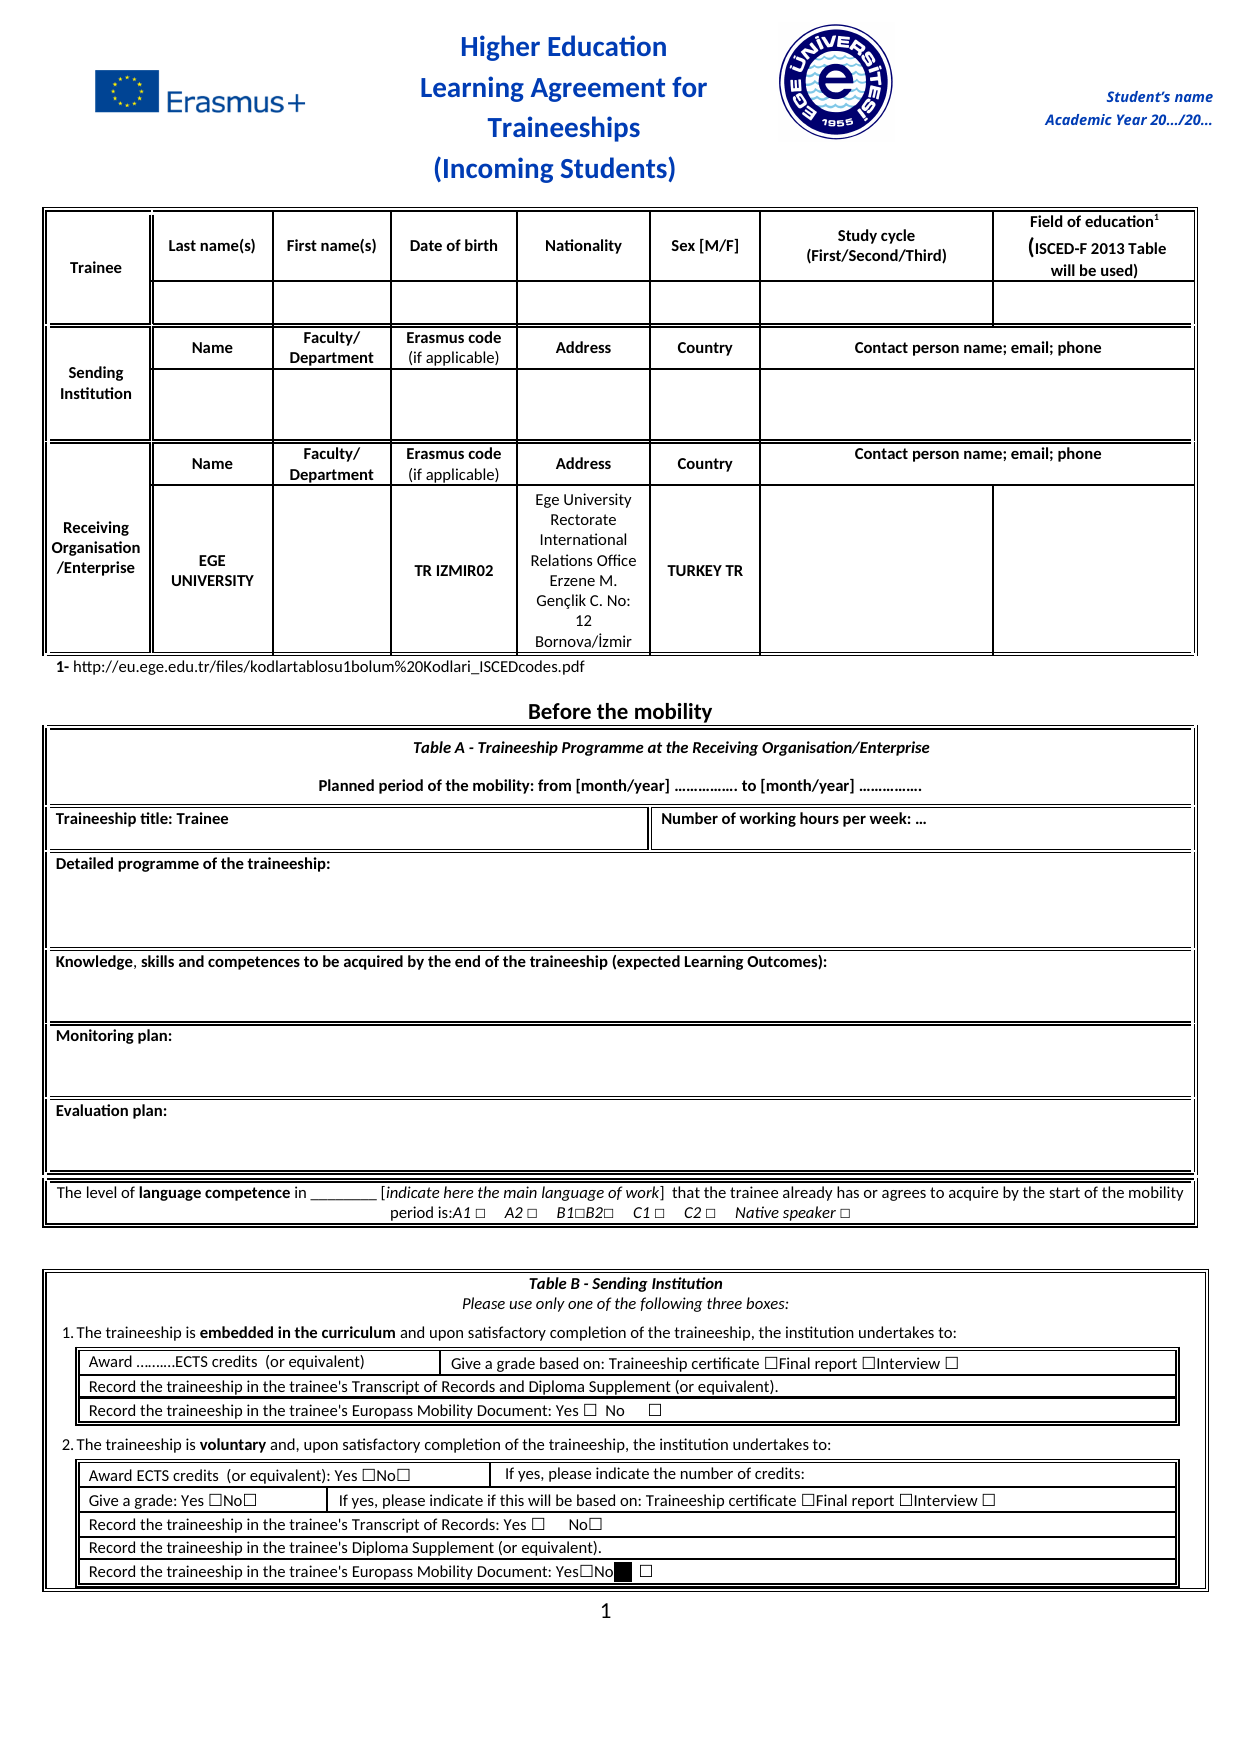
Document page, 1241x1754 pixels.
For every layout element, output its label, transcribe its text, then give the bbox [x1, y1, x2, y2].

table_cell Name [154, 328, 272, 368]
table_cell Contact person name; email; phone [761, 323, 1196, 368]
table_cell [154, 370, 272, 439]
picture [95, 70, 306, 113]
table_cell Ege University Rectorate International Relations Office Erzene M. Gençlik C. No: 12 Bornova/İzmir [518, 486, 649, 651]
table_cell Erasmus code (if applicable) [392, 328, 516, 368]
table_cell Contact person name; email; phone [761, 439, 1196, 484]
table_header Study cycle (First/Second/Third) [761, 212, 992, 280]
table_cell 1- http://eu.ege.edu.tr/files/kodlartablosu1bolum%20Kodlari_ISCEDcodes.pdf Before the mobility [44, 651, 1196, 725]
table_cell EGE UNIVERSITY [154, 486, 272, 651]
table_cell Table A - Traineeship Programme at the Receiving Organisation/Enterprise [147, 725, 1196, 766]
table_cell [518, 370, 649, 439]
table_cell Number of working hours per week: … [650, 804, 1196, 849]
table_cell Address [518, 328, 649, 368]
table_cell [1065, 1170, 1196, 1178]
picture [777, 22, 895, 142]
table_cell Country [651, 444, 759, 484]
table_cell Traineeship title: Trainee [44, 804, 650, 849]
table_cell Planned period of the mobility: from [month/year] ……………. to [month/year] ……………. [47, 766, 1194, 803]
table_cell [994, 486, 1194, 651]
table_cell Receiving Organisation /Enterprise [44, 439, 152, 651]
table_cell TURKEY TR [651, 486, 759, 651]
table_cell Knowledge, skills and competences to be acquired by the end of the traineeship (expected Learning Outcomes): [44, 947, 1196, 1021]
table_cell [274, 370, 390, 439]
table_cell [761, 282, 992, 323]
table_cell Detailed programme of the traineeship: [44, 849, 1196, 947]
table_cell Address [518, 444, 649, 484]
table_header Last name(s) [152, 211, 272, 280]
table_header First name(s) [274, 212, 390, 280]
table_cell [44, 725, 147, 766]
table_cell Name [154, 444, 272, 484]
table_cell [761, 486, 992, 651]
table_cell Country [651, 328, 759, 368]
table_cell [761, 370, 1194, 439]
table_cell Evaluation plan: [44, 1096, 1196, 1170]
table_header Sex [M/F] [651, 212, 759, 280]
table_cell [994, 282, 1194, 323]
table_cell [518, 282, 649, 323]
table_header Field of education1 (ISCED-F 2013 Table will be used) [994, 212, 1194, 280]
table_cell Erasmus code (if applicable) [392, 444, 516, 484]
table_cell [274, 486, 390, 651]
table_cell Faculty/ Department [274, 444, 390, 484]
table_header Trainee [44, 208, 152, 323]
table_header Date of birth [392, 212, 516, 280]
table_cell [392, 370, 516, 439]
table_cell Sending Institution [44, 323, 152, 439]
table_cell TR IZMIR02 [392, 486, 516, 651]
table_cell [651, 370, 759, 439]
table_cell Faculty/ Department [274, 328, 390, 368]
table_cell [274, 282, 390, 323]
table_cell [392, 282, 516, 323]
table_cell The level of language competence in ________ [indicate here the main language of work] that the trainee already has or agrees to acquire by the start of the mobility period is:A1 A2 B1B2 C1 C2 Native speaker [44, 1178, 1196, 1223]
table_cell Monitoring plan: [44, 1021, 1196, 1096]
table_cell [44, 1170, 147, 1178]
table_cell [154, 282, 272, 323]
table_header Nationality [518, 212, 649, 280]
table_cell [651, 282, 759, 323]
